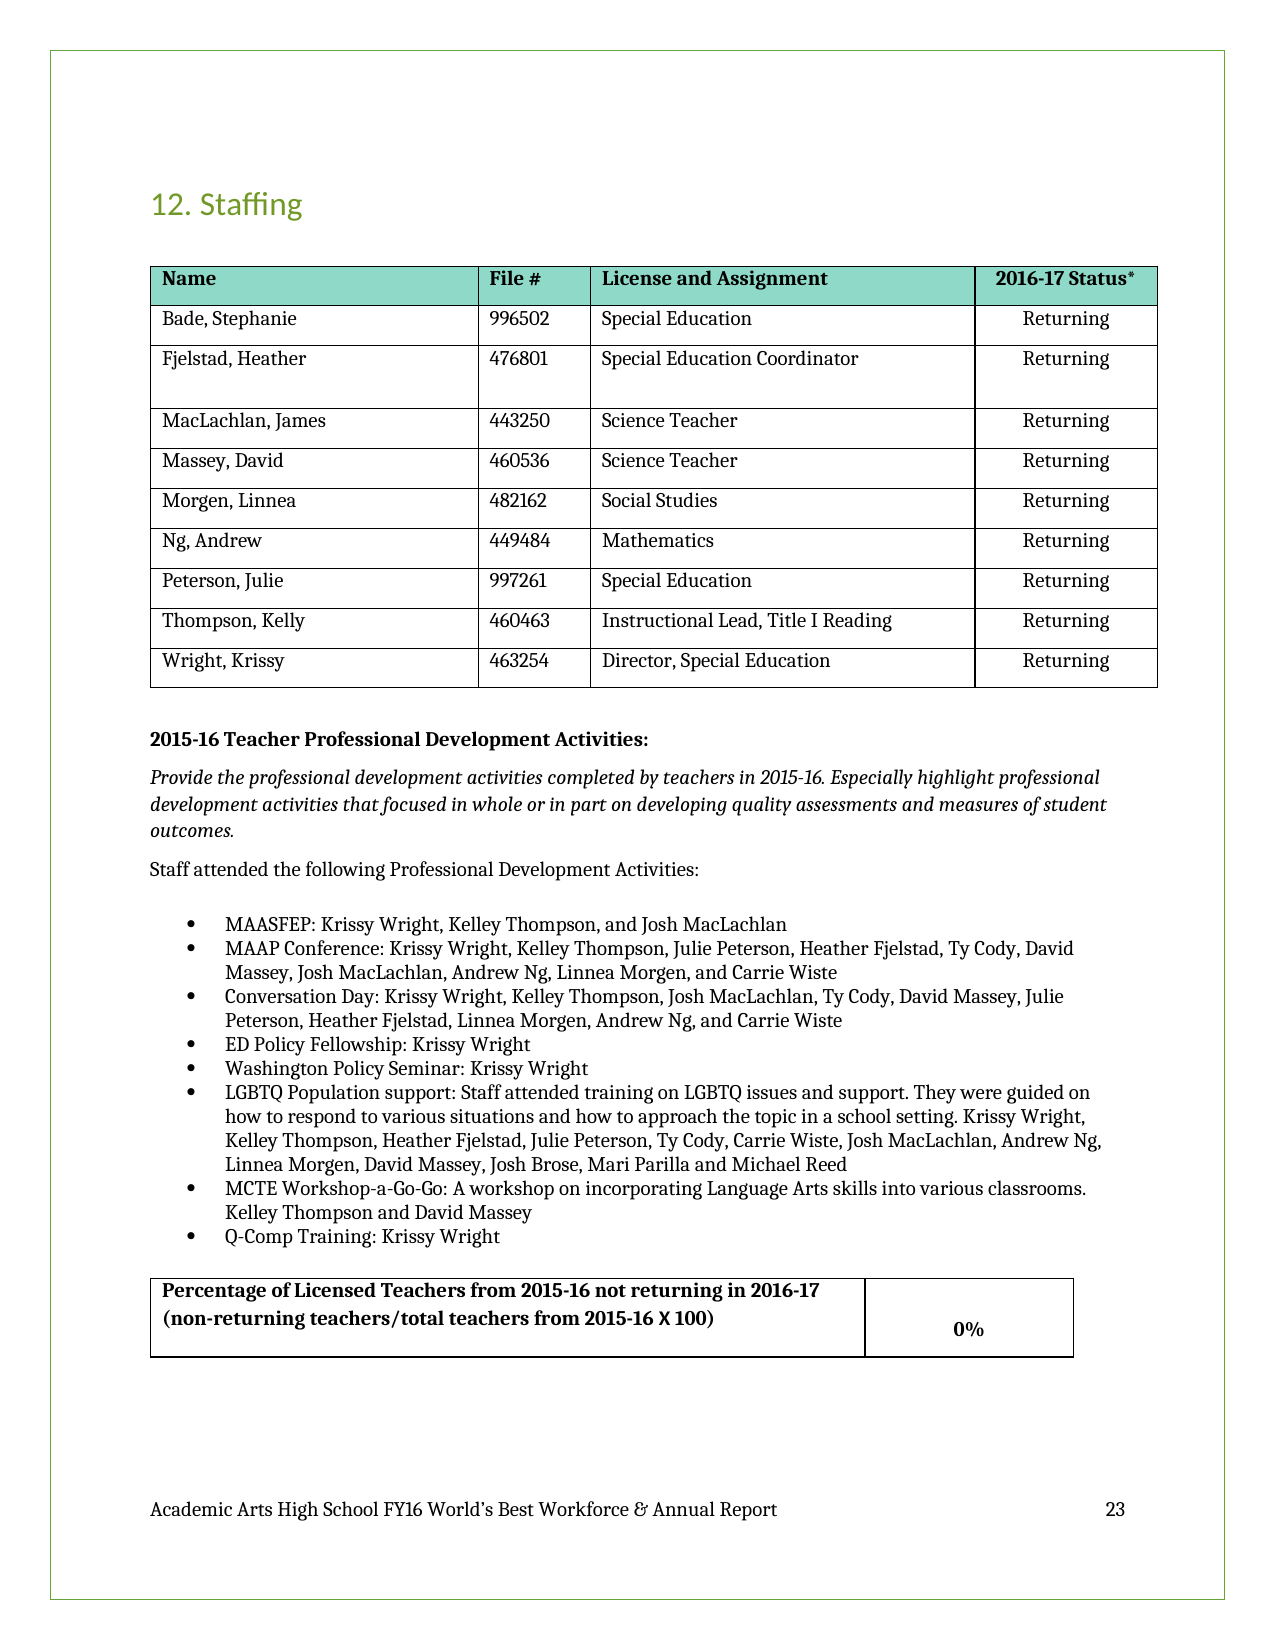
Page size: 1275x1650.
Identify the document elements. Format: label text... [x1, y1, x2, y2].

table_cell Returning [976, 346, 1157, 408]
table_cell Returning [976, 489, 1157, 528]
table_cell Special Education Coordinator [591, 346, 974, 408]
table_cell 460536 [479, 449, 590, 488]
table_cell 463254 [479, 649, 590, 687]
table_cell Returning [976, 409, 1157, 448]
table_header File # [479, 267, 590, 305]
list ED Policy Fellowship: Krissy Wright [187, 1033, 1125, 1057]
list LGBTQ Population support: Staff attended training on LGBTQ issues and support. They were guided on how to respond to various situations and how to approach the topic in a school setting. Krissy Wright, Kelley Thompson, Heather Fjelstad, Julie Peterson, Ty Cody, Carrie Wiste, Josh MacLachlan, Andrew Ng, Linnea Morgen, David Massey, Josh Brose, Mari Parilla and Michael Reed [187, 1081, 1125, 1177]
table_cell Wright, Krissy [151, 649, 478, 687]
table_cell Returning [976, 449, 1157, 488]
list MAAP Conference: Krissy Wright, Kelley Thompson, Julie Peterson, Heather Fjelstad, Ty Cody, David Massey, Josh MacLachlan, Andrew Ng, Linnea Morgen, and Carrie Wiste [187, 937, 1125, 985]
table_cell Special Education [591, 569, 974, 607]
table_cell Returning [976, 529, 1157, 568]
table_cell Returning [976, 609, 1157, 647]
table_cell 476801 [479, 346, 590, 408]
table_cell Returning [976, 649, 1157, 687]
table_cell Director, Special Education [591, 649, 974, 687]
subtitle 12. Staffing [150, 183, 1125, 224]
table_cell 443250 [479, 409, 590, 448]
list MAASFEP: Krissy Wright, Kelley Thompson, and Josh MacLachlan [187, 913, 1125, 937]
table_cell Special Education [591, 306, 974, 345]
list Q-Comp Training: Krissy Wright [187, 1224, 1125, 1248]
table_cell Fjelstad, Heather [151, 346, 478, 408]
table_cell 482162 [479, 489, 590, 528]
list Washington Policy Seminar: Krissy Wright [187, 1057, 1125, 1081]
table_cell Massey, David [151, 449, 478, 488]
table_cell Science Teacher [591, 449, 974, 488]
table_cell Science Teacher [591, 409, 974, 448]
table_header 0% [866, 1279, 1073, 1356]
list Conversation Day: Krissy Wright, Kelley Thompson, Josh MacLachlan, Ty Cody, David Massey, Julie Peterson, Heather Fjelstad, Linnea Morgen, Andrew Ng, and Carrie Wiste [187, 985, 1125, 1033]
table_header 2016-17 Status* [976, 267, 1157, 305]
table_cell 997261 [479, 569, 590, 607]
text Staff attended the following Professional Development Activities: [150, 858, 1125, 882]
table_cell Thompson, Kelly [151, 609, 478, 647]
table_cell Social Studies [591, 489, 974, 528]
table_cell 460463 [479, 609, 590, 647]
table_cell MacLachlan, James [151, 409, 478, 448]
table_header License and Assignment [591, 267, 974, 305]
table_cell Morgen, Linnea [151, 489, 478, 528]
table_cell Returning [976, 569, 1157, 607]
table_header Percentage of Licensed Teachers from 2015-16 not returning in 2016-17 (non-returning teachers/total teachers from 2015-16 X 100) [151, 1279, 864, 1356]
table_cell Instructional Lead, Title I Reading [591, 609, 974, 647]
table_cell 449484 [479, 529, 590, 568]
table_cell 996502 [479, 306, 590, 345]
table_cell Ng, Andrew [151, 529, 478, 568]
list MCTE Workshop-a-Go-Go: A workshop on incorporating Language Arts skills into various classrooms. Kelley Thompson and David Massey [187, 1177, 1125, 1224]
table_cell Mathematics [591, 529, 974, 568]
table_header Name [151, 267, 478, 305]
text 2015-16 Teacher Professional Development Activities: [150, 727, 1125, 751]
text Provide the professional development activities completed by teachers in 2015-16. Especially highlight professional development activities that focused in whole or in part on developing quality assessments and measures of student outcomes. [150, 766, 1125, 843]
table_cell Returning [976, 306, 1157, 345]
table_cell Bade, Stephanie [151, 306, 478, 345]
table_cell Peterson, Julie [151, 569, 478, 607]
